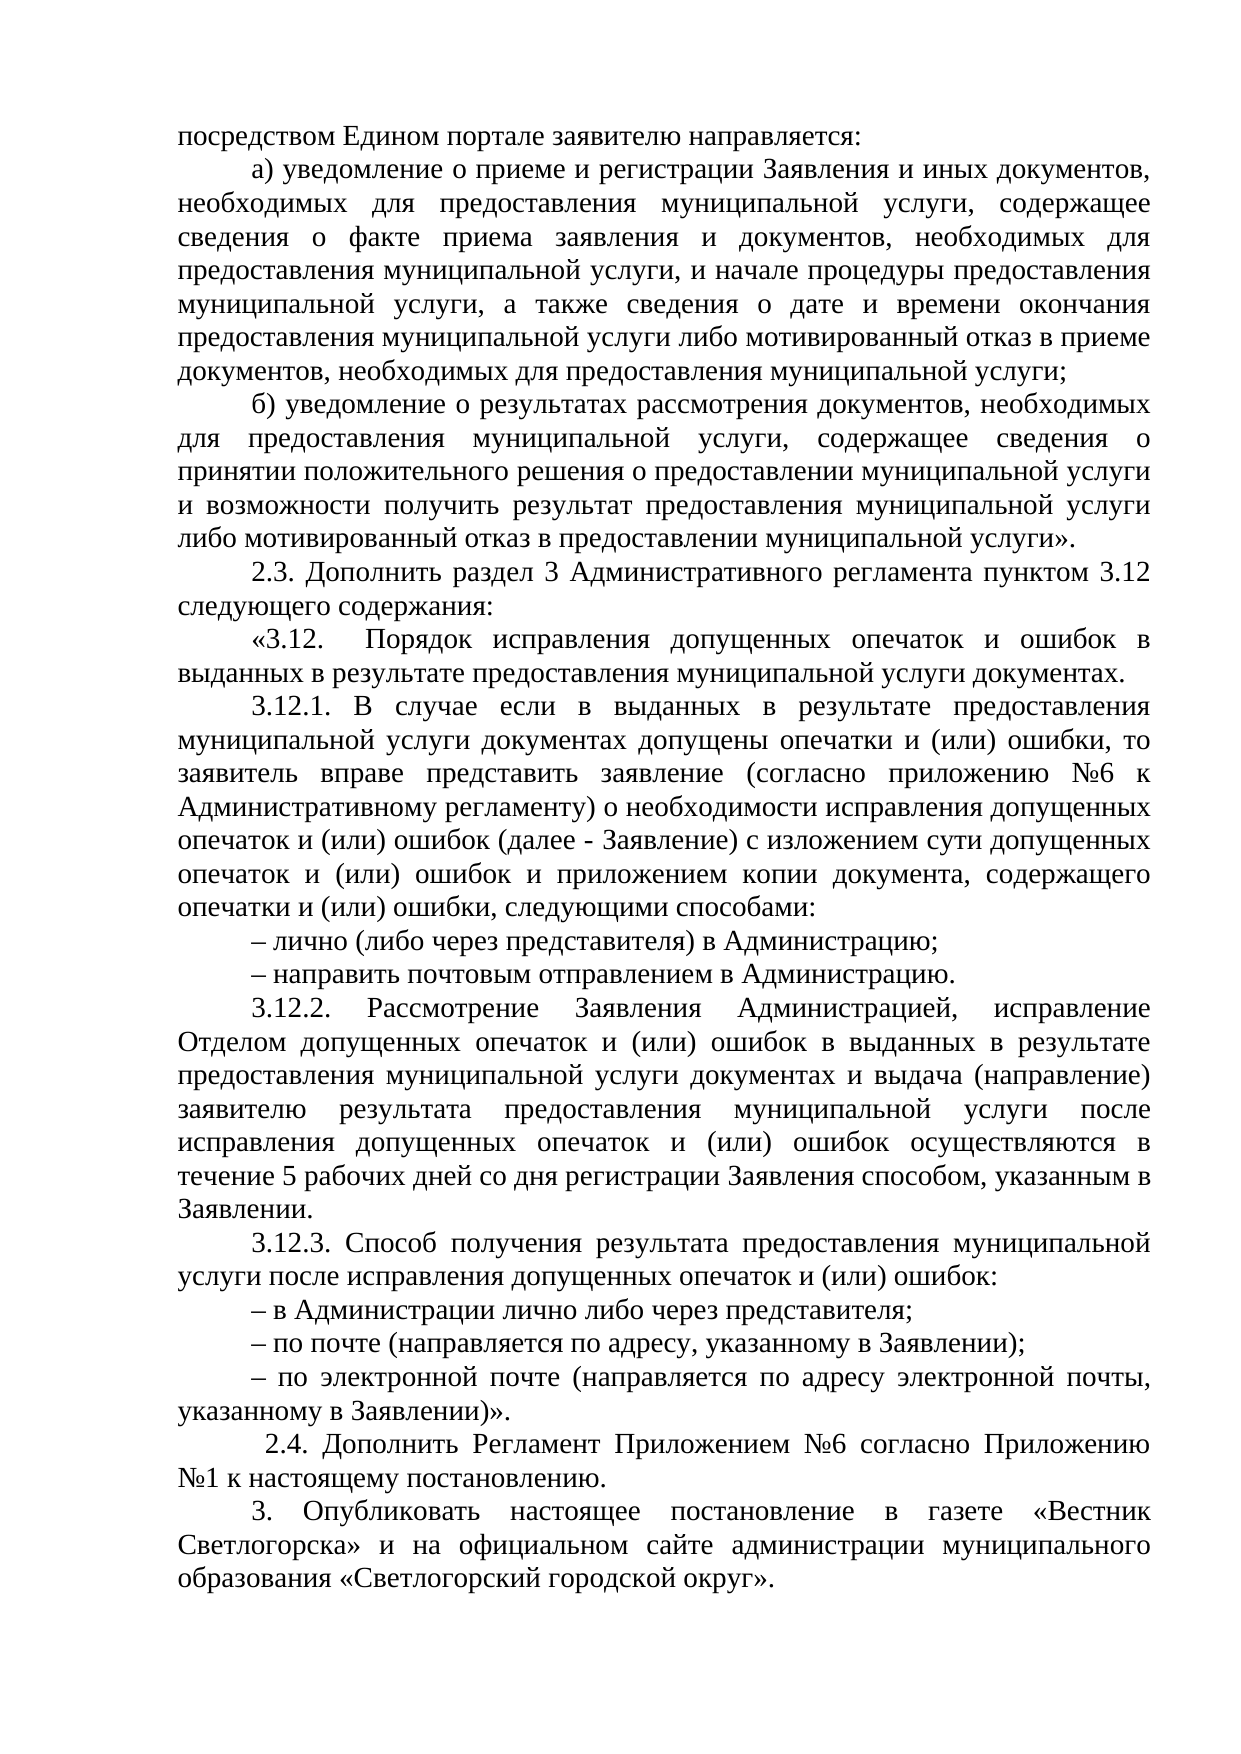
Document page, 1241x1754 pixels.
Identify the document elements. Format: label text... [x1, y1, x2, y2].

text «3.12. Порядок исправления допущенных опечаток и ошибок в выданных в результате предоставления муниципальной услуги документах. [177, 621, 1152, 688]
text 3.12.1. В случае если в выданных в результате предоставления муниципальной услуги документах допущены опечатки и (или) ошибки, то заявитель вправе представить заявление (согласно приложению №6 к Административному регламенту) о необходимости исправления допущенных опечаток и (или) ошибок (далее - Заявление) с изложением сути допущенных опечаток и (или) ошибок и приложением копии документа, содержащего опечатки и (или) ошибки, следующими способами: [177, 688, 1152, 923]
text а) уведомление о приеме и регистрации Заявления и иных документов, необходимых для предоставления муниципальной услуги, содержащее сведения о факте приема заявления и документов, необходимых для предоставления муниципальной услуги, и начале процедуры предоставления муниципальной услуги, а также сведения о дате и времени окончания предоставления муниципальной услуги либо мотивированный отказ в приеме документов, необходимых для предоставления муниципальной услуги; [177, 152, 1152, 386]
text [177, 118, 1152, 152]
text 3.12.3. Способ получения результата предоставления муниципальной услуги после исправления допущенных опечаток и (или) ошибок: [177, 1225, 1152, 1292]
text 2.3. Дополнить раздел 3 Административного регламента пунктом 3.12 следующего содержания: [177, 554, 1152, 621]
text б) уведомление о результатах рассмотрения документов, необходимых для предоставления муниципальной услуги, содержащее сведения о принятии положительного решения о предоставлении муниципальной услуги и возможности получить результат предоставления муниципальной услуги либо мотивированный отказ в предоставлении муниципальной услуги». [177, 386, 1152, 554]
text 2.4. Дополнить Регламент Приложением №6 согласно Приложению №1 к настоящему постановлению. [177, 1426, 1152, 1493]
text – в Администрации лично либо через представителя; [177, 1292, 1152, 1326]
text 3. Опубликовать настоящее постановление в газете «Вестник Светлогорска» и на официальном сайте администрации муниципального образования «Светлогорский городской округ». [177, 1493, 1152, 1594]
text – направить почтовым отправлением в Администрацию. [177, 957, 1152, 990]
text – лично (либо через представителя) в Администрацию; [177, 923, 1152, 957]
text 3.12.2. Рассмотрение Заявления Администрацией, исправление Отделом допущенных опечаток и (или) ошибок в выданных в результате предоставления муниципальной услуги документах и выдача (направление) заявителю результата предоставления муниципальной услуги после исправления допущенных опечаток и (или) ошибок осуществляются в течение 5 рабочих дней со дня регистрации Заявления способом, указанным в Заявлении. [177, 990, 1152, 1225]
text – по почте (направляется по адресу, указанному в Заявлении); [177, 1326, 1152, 1359]
text – по электронной почте (направляется по адресу электронной почты, указанному в Заявлении)». [177, 1359, 1152, 1426]
